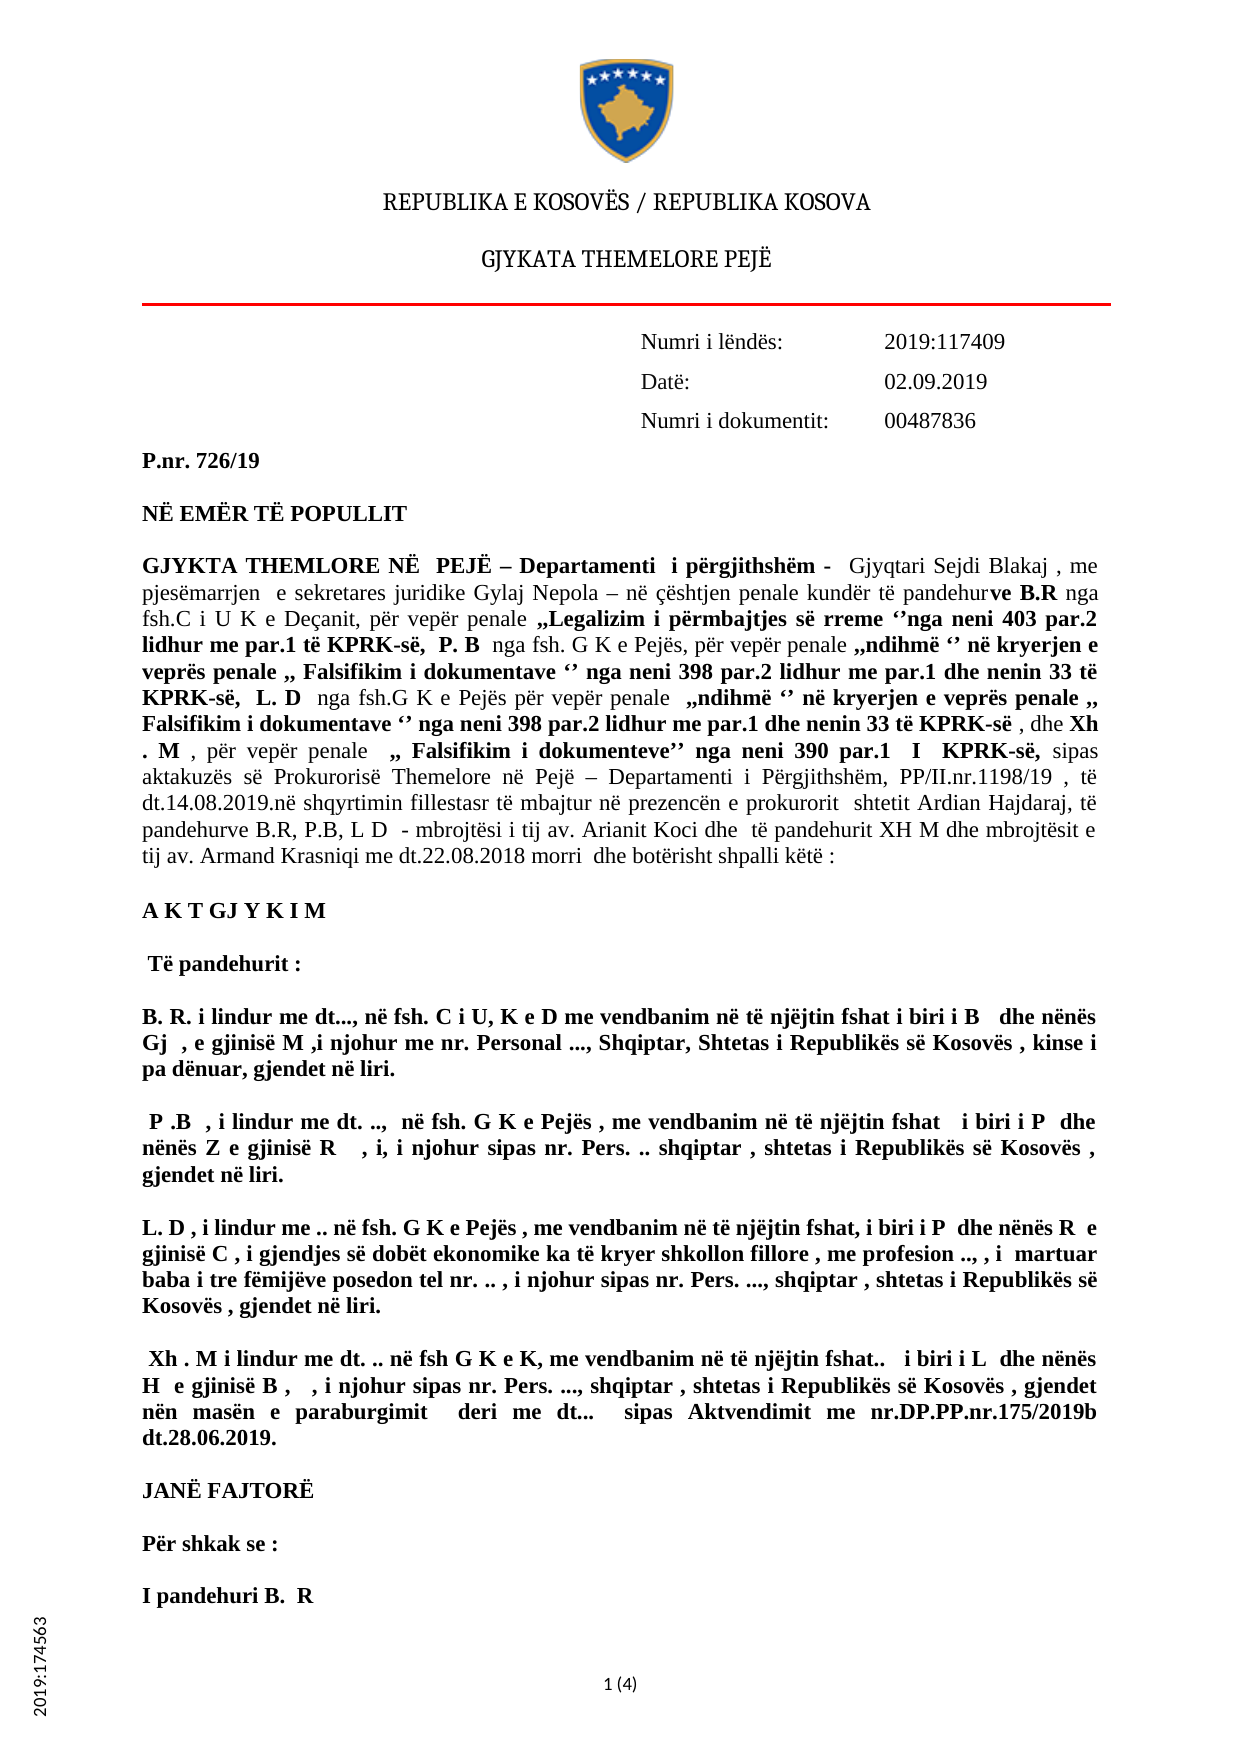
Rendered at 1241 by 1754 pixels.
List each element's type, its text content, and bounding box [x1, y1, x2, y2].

text NË EMËR TË POPULLIT [142, 499, 1098, 526]
picture [579, 59, 674, 163]
text JANË FAJTORË [142, 1477, 1098, 1503]
text Të pandehurit : [142, 950, 1098, 976]
text Për shkak se : [142, 1530, 1098, 1556]
table_header Numri i lëndës: [629, 329, 873, 368]
text B. R. i lindur me dt..., në fsh. C i U, K e D me vendbanim në të njëjtin fshat i biri i B dhe nënës Gj , e gjinisë M ,i njohur me nr. Personal ..., Shqiptar, Shtetas i Republikës së Kosovës , kinse i pa dënuar, gjendet në liri. [142, 1003, 1098, 1082]
text I pandehuri B. R [142, 1582, 1098, 1609]
table_cell [873, 368, 1107, 407]
text P .B , i lindur me dt. .., në fsh. G K e Pejës , me vendbanim në të njëjtin fshat i biri i P dhe nënës Z e gjinisë R , i, i njohur sipas nr. Pers. .. shqiptar , shtetas i Republikës së Kosovës , gjendet në liri. [142, 1108, 1098, 1187]
table_header [873, 329, 1107, 368]
table_cell Datë: [629, 368, 873, 407]
text GJYKTA THEMLORE NË PEJË – Departamenti i përgjithshëm - Gjyqtari Sejdi Blakaj , me pjesëmarrjen e sekretares juridike Gylaj Nepola – në çështjen penale kundër të pandehurve B.R nga fsh.C i U K e Deçanit, për vepër penale ,,Legalizim i përmbajtjes së rreme ‘’nga neni 403 par.2 lidhur me par.1 të KPRK-së, P. B nga fsh. G K e Pejës, për vepër penale ,,ndihmë ‘’ në kryerjen e veprës penale ,, Falsifikim i dokumentave ‘’ nga neni 398 par.2 lidhur me par.1 dhe nenin 33 të KPRK-së, L. D nga fsh.G K e Pejës për vepër penale ,,ndihmë ‘’ në kryerjen e veprës penale ,, Falsifikim i dokumentave ‘’ nga neni 398 par.2 lidhur me par.1 dhe nenin 33 të KPRK-së , dhe Xh . M , për vepër penale ,, Falsifikim i dokumenteve’’ nga neni 390 par.1 I KPRK-së, sipas aktakuzës së Prokurorisë Themelore në Pejë – Departamenti i Përgjithshëm, PP/II.nr.1198/19 , të dt.14.08.2019.në shqyrtimin fillestasr të mbajtur në prezencën e prokurorit shtetit Ardian Hajdaraj, të pandehurve B.R, P.B, L D - mbrojtësi i tij av. Arianit Koci dhe të pandehurit XH M dhe mbrojtësit e tij av. Armand Krasniqi me dt.22.08.2018 morri dhe botërisht shpalli këtë : [142, 552, 1098, 868]
text A K T GJ Y K I M [142, 897, 1098, 924]
table_cell Numri i dokumentit: [629, 408, 873, 447]
text P.nr. 726/19 [142, 447, 1098, 473]
table_cell [873, 408, 1107, 447]
text L. D , i lindur me .. në fsh. G K e Pejës , me vendbanim në të njëjtin fshat, i biri i P dhe nënës R e gjinisë C , i gjendjes së dobët ekonomike ka të kryer shkollon fillore , me profesion .., , i martuar baba i tre fëmijëve posedon tel nr. .. , i njohur sipas nr. Pers. ..., shqiptar , shtetas i Republikës së Kosovës , gjendet në liri. [142, 1213, 1098, 1319]
text Xh . M i lindur me dt. .. në fsh G K e K, me vendbanim në të njëjtin fshat.. i biri i L dhe nënës H e gjinisë B , , i njohur sipas nr. Pers. ..., shqiptar , shtetas i Republikës së Kosovës , gjendet nën masën e paraburgimit deri me dt... sipas Aktvendimit me nr.DP.PP.nr.175/2019b dt.28.06.2019. [142, 1345, 1098, 1451]
